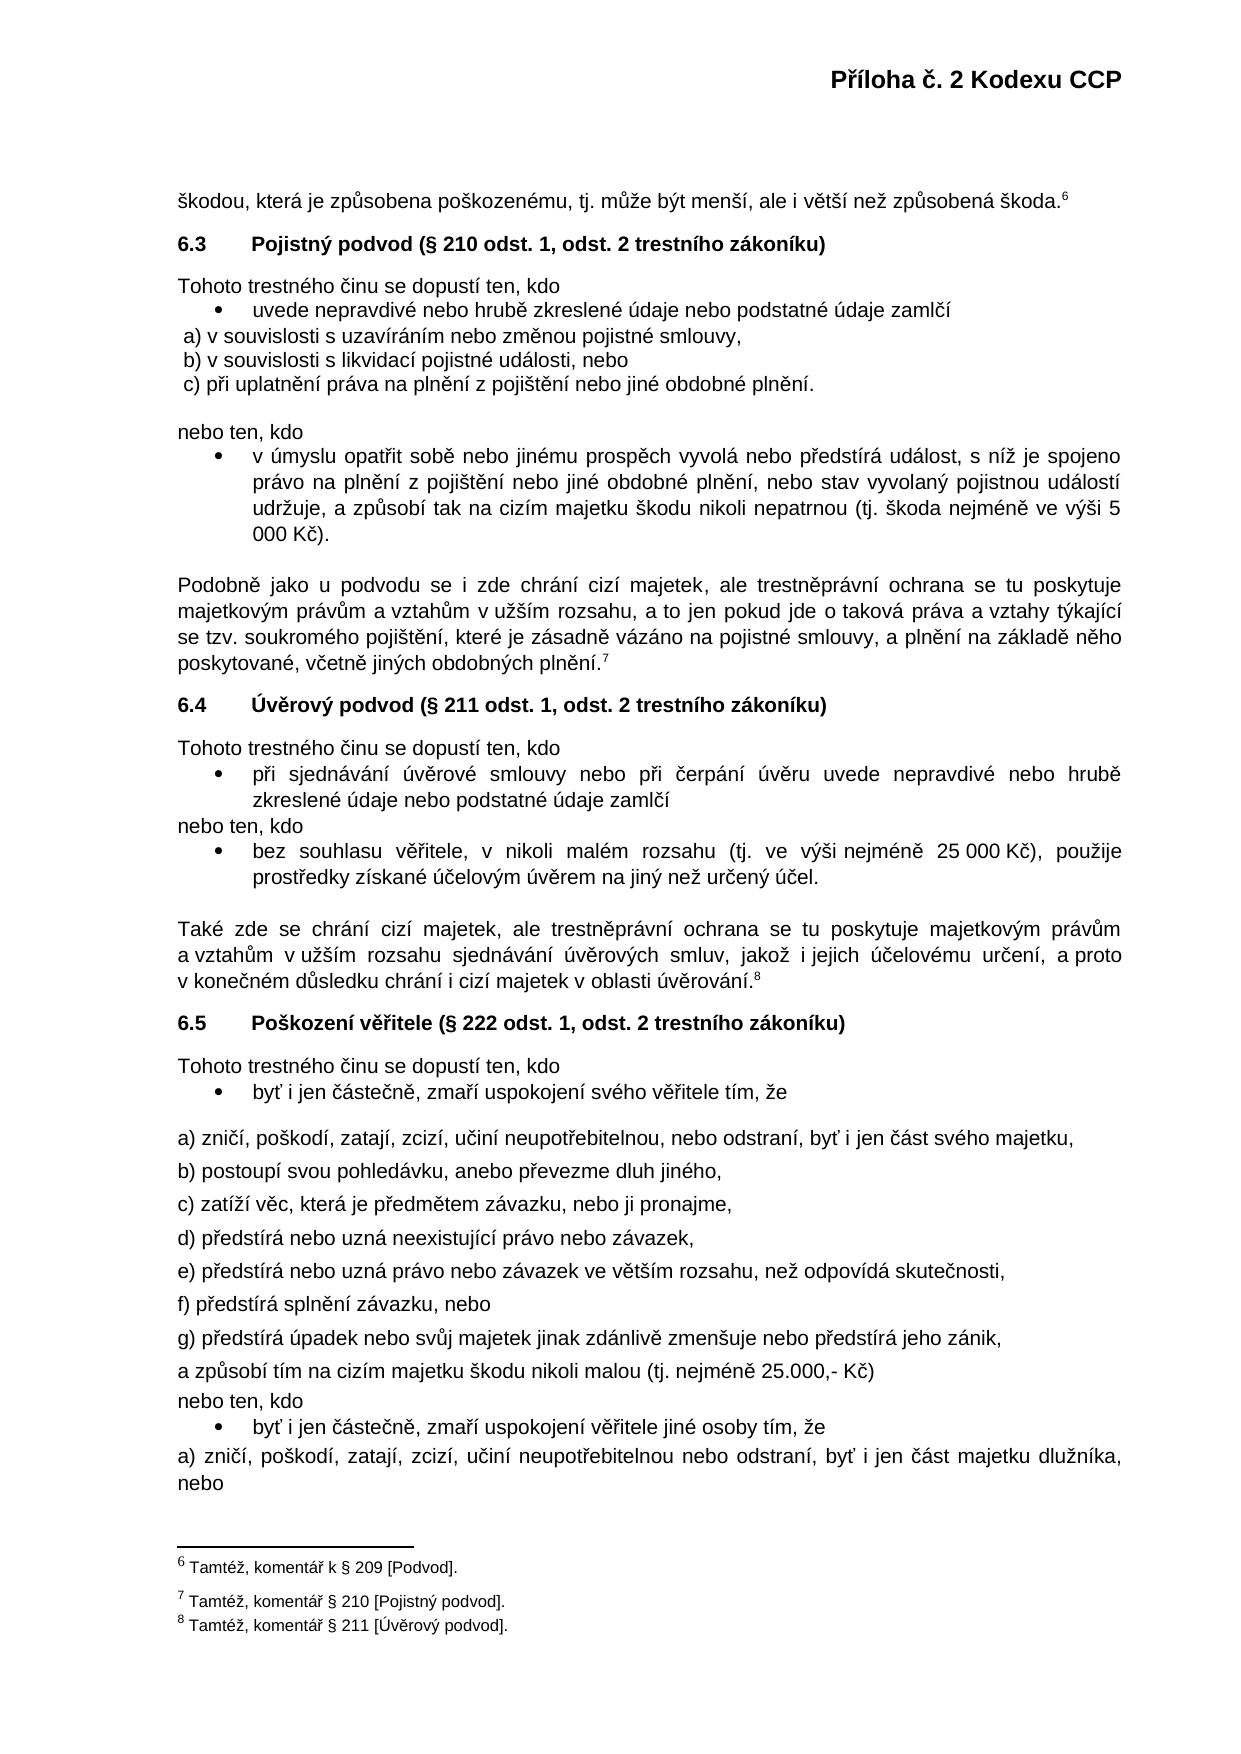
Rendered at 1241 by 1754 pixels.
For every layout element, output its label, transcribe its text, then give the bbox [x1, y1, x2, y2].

list v úmyslu opatřit sobě nebo jinému prospěch vyvolá nebo předstírá událost, s níž je spojeno právo na plnění z pojištění nebo jiné obdobné plnění, nebo stav vyvolaný pojistnou událostí udržuje, a způsobí tak na cizím majetku škodu nikoli nepatrnou (tj. škoda nejméně ve výši 5 000 Kč). [215, 444, 1122, 545]
text Tohoto trestného činu se dopustí ten, kdo [177, 1054, 1122, 1078]
text Tohoto trestného činu se dopustí ten, kdo [177, 736, 1122, 760]
text c) při uplatnění práva na plnění z pojištění nebo jiné obdobné plnění. [177, 372, 1122, 396]
text nebo ten, kdo [177, 813, 1122, 837]
text nebo ten, kdo [177, 1389, 1122, 1413]
list uvede nepravdivé nebo hrubě zkreslené údaje nebo podstatné údaje zamlčí [215, 298, 1122, 322]
text g) předstírá úpadek nebo svůj majetek jinak zdánlivě zmenšuje nebo předstírá jeho zánik, [177, 1322, 1122, 1349]
text Tohoto trestného činu se dopustí ten, kdo [177, 274, 1122, 298]
text b) postoupí svou pohledávku, anebo převezme dluh jiného, [177, 1156, 1122, 1183]
text Podobně jako u podvodu se i zde chrání cizí majetek, ale trestněprávní ochrana se tu poskytuje majetkovým právům a vztahům v užším rozsahu, a to jen pokud jde o taková práva a vztahy týkající se tzv. soukromého pojištění, které je zásadně vázáno na pojistné smlouvy, a plnění na základě něho poskytované, včetně jiných obdobných plnění. [177, 573, 1122, 674]
subtitle Úvěrový podvod (§ 211 odst. 1, odst. 2 trestního zákoníku) [177, 693, 1122, 717]
list bez souhlasu věřitele, v nikoli malém rozsahu (tj. ve výši nejméně 25 000 Kč), použije prostředky získané účelovým úvěrem na jiný než určený účel. [215, 839, 1122, 889]
subtitle Pojistný podvod (§ 210 odst. 1, odst. 2 trestního zákoníku) [177, 231, 1122, 255]
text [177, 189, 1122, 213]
text a způsobí tím na cizím majetku škodu nikoli malou (tj. nejméně 25.000,- Kč) [177, 1356, 1122, 1383]
text nebo ten, kdo [177, 420, 1122, 444]
text f) předstírá splnění závazku, nebo [177, 1289, 1122, 1316]
text e) předstírá nebo uzná právo nebo závazek ve větším rozsahu, než odpovídá skutečnosti, [177, 1256, 1122, 1283]
text a) zničí, poškodí, zatají, zcizí, učiní neupotřebitelnou nebo odstraní, byť i jen část majetku dlužníka, nebo [177, 1441, 1122, 1495]
list byť i jen částečně, zmaří uspokojení svého věřitele tím, že [215, 1079, 1122, 1104]
text a) zničí, poškodí, zatají, zcizí, učiní neupotřebitelnou, nebo odstraní, byť i jen část svého majetku, [177, 1122, 1122, 1149]
text c) zatíží věc, která je předmětem závazku, nebo ji pronajme, [177, 1189, 1122, 1216]
text a) v souvislosti s uzavíráním nebo změnou pojistné smlouvy, [177, 324, 1122, 348]
text d) předstírá nebo uzná neexistující právo nebo závazek, [177, 1222, 1122, 1249]
text b) v souvislosti s likvidací pojistné události, nebo [177, 348, 1122, 372]
text Také zde se chrání cizí majetek, ale trestněprávní ochrana se tu poskytuje majetkovým právům a vztahům v užším rozsahu sjednávání úvěrových smluv, jakož i jejich účelovému určení, a proto v konečném důsledku chrání i cizí majetek v oblasti úvěrování. [177, 917, 1122, 992]
subtitle Poškození věřitele (§ 222 odst. 1, odst. 2 trestního zákoníku) [177, 1011, 1122, 1035]
list byť i jen částečně, zmaří uspokojení věřitele jiné osoby tím, že [215, 1415, 1122, 1439]
list při sjednávání úvěrové smlouvy nebo při čerpání úvěru uvede nepravdivé nebo hrubě zkreslené údaje nebo podstatné údaje zamlčí [215, 762, 1122, 812]
